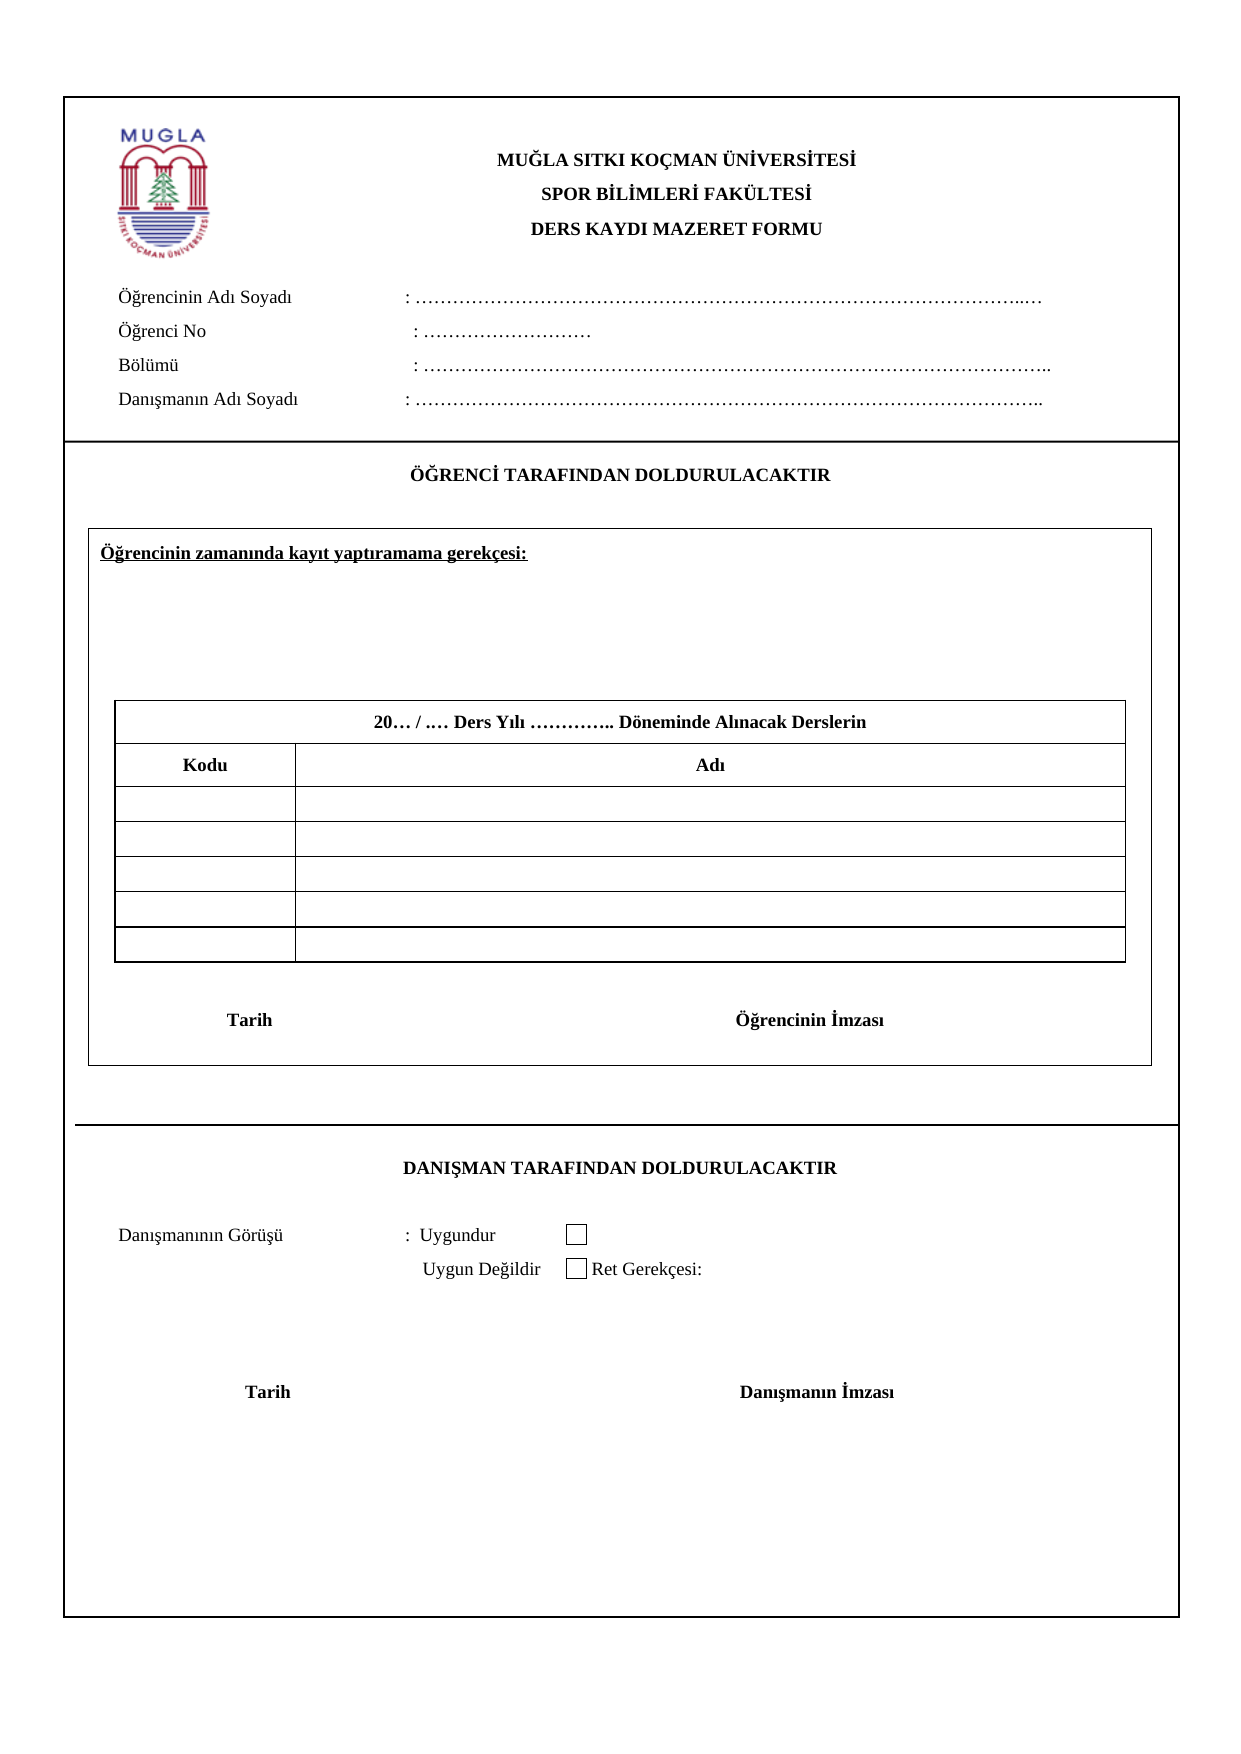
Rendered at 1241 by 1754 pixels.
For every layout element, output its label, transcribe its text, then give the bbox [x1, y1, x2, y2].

picture [111, 128, 213, 262]
text Uygun Değildir Ret Gerekçesi: [339, 1257, 1122, 1279]
table_header Öğrencinin zamanında kayıt yaptıramama gerekçesi: Tarih Öğrencinin İmzası [89, 529, 1151, 1065]
text Öğrencinin Adı Soyadı : ……………………………………………………………………………………..… [118, 286, 1122, 307]
text DANIŞMAN TARAFINDAN DOLDURULACAKTIR [118, 1157, 1122, 1179]
text Bölümü : ……………………………………………………………………………………….. [118, 354, 1122, 375]
text DERS KAYDI MAZERET FORMU [213, 217, 1122, 239]
text SPOR BİLİMLERİ FAKÜLTESİ [213, 183, 1122, 205]
text ÖĞRENCİ TARAFINDAN DOLDURULACAKTIR [118, 464, 1122, 486]
text Danışmanının Görüşü : Uygundur [118, 1223, 1122, 1245]
text Danışmanın Adı Soyadı : ……………………………………………………………………………………….. [118, 388, 1122, 409]
text Tarih Danışmanın İmzası [118, 1381, 1122, 1403]
text MUĞLA SITKI KOÇMAN ÜNİVERSİTESİ [213, 149, 1122, 171]
text Öğrenci No : ……………………… [118, 319, 1122, 341]
